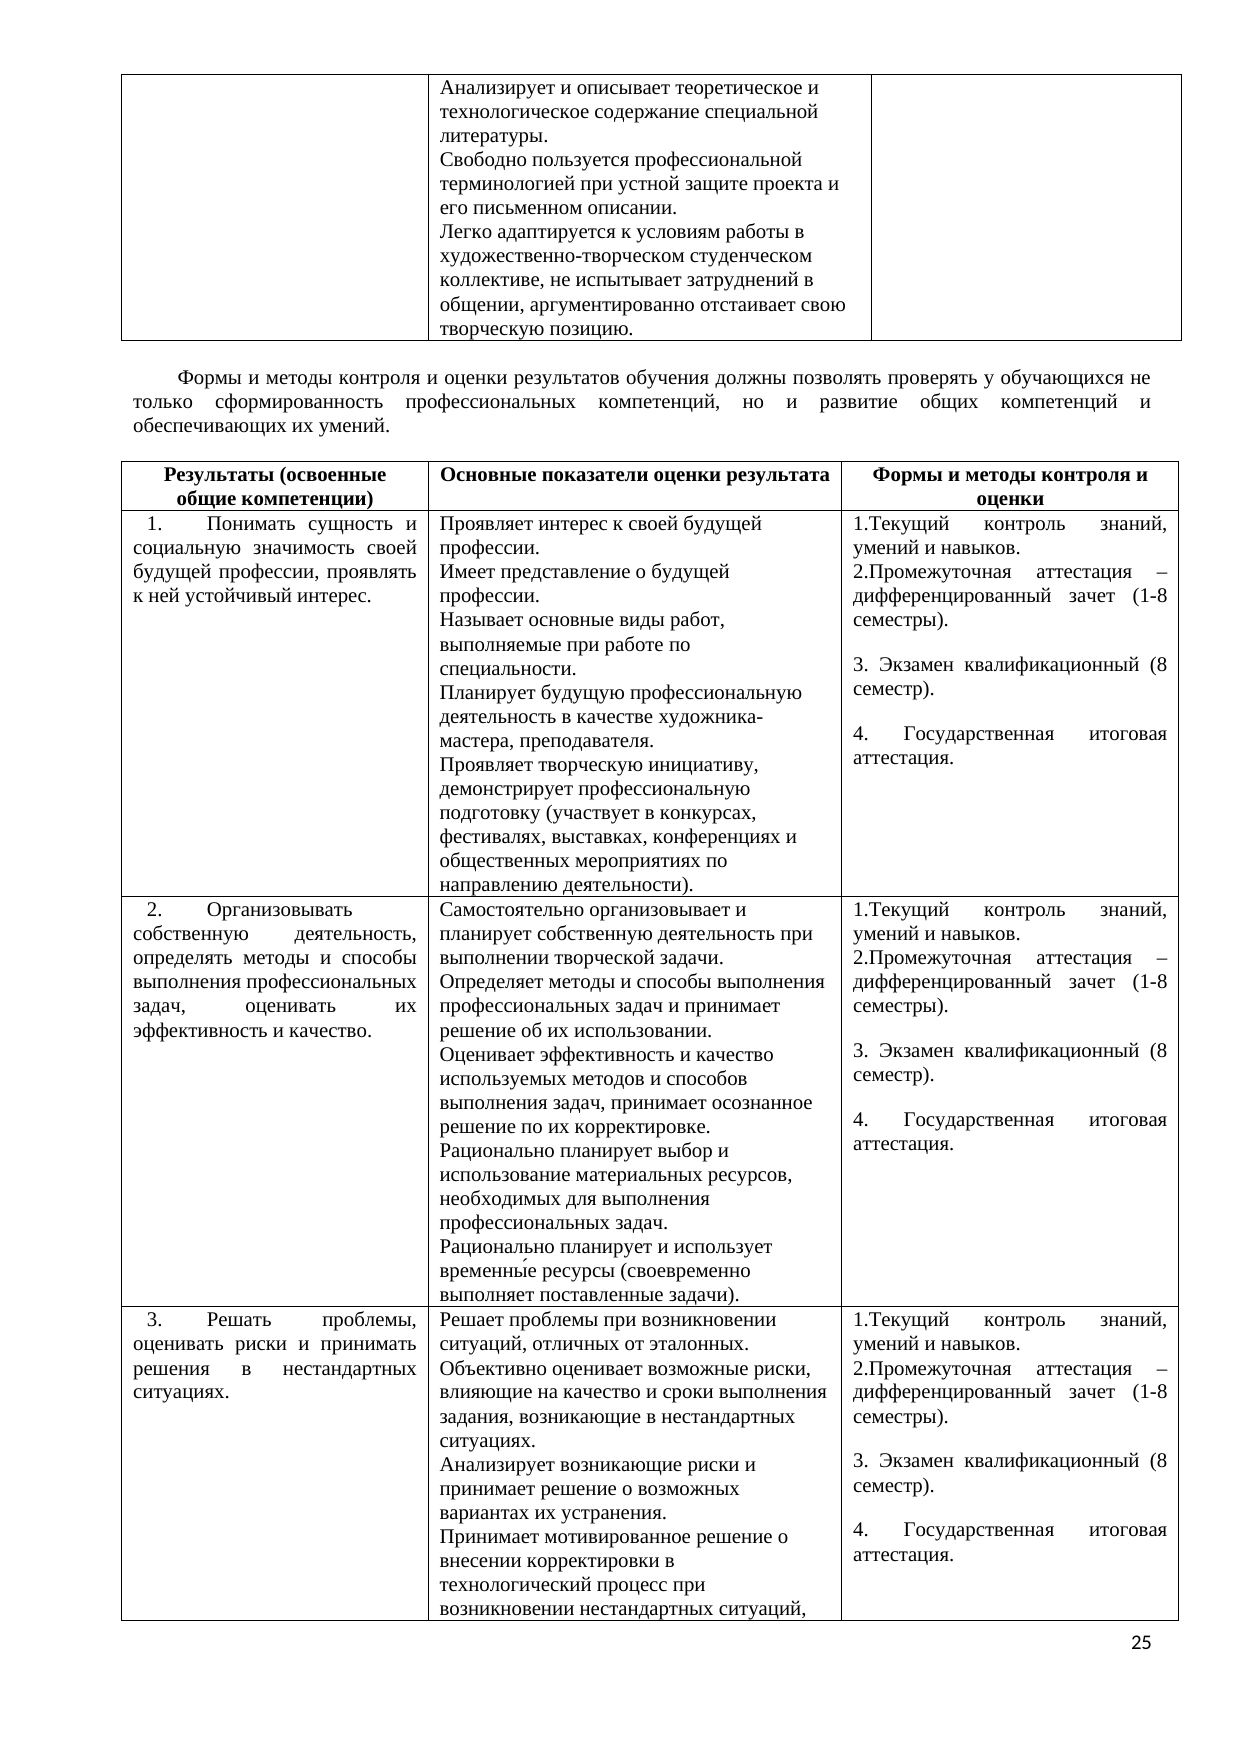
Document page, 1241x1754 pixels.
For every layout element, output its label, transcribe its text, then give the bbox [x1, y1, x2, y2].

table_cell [872, 75, 1181, 339]
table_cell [122, 75, 428, 339]
text Формы и методы контроля и оценки результатов обучения должны позволять проверять у обучающихся не только сформированность профессиональных компетенций, но и развитие общих компетенций и обеспечивающих их умений. [133, 365, 1152, 437]
table_cell Организовывать собственную деятельность, определять методы и способы выполнения профессиональных задач, оценивать их эффективность и качество. [122, 897, 428, 1306]
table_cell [122, 1307, 428, 1620]
table_header Основные показатели оценки результата [429, 462, 841, 510]
table_cell Понимать сущность и социальную значимость своей будущей профессии, проявлять к ней устойчивый интерес. [122, 511, 428, 896]
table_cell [429, 75, 871, 339]
table_cell Проявляет интерес к своей будущей профессии. Имеет представление о будущей профессии. Называет основные виды работ, выполняемые при работе по специальности. Планирует будущую профессиональную деятельность в качестве художника-мастера, преподавателя. Проявляет творческую инициативу, демонстрирует профессиональную подготовку (участвует в конкурсах, фестивалях, выставках, конференциях и общественных мероприятиях по направлению деятельности). [429, 511, 841, 896]
table_cell Самостоятельно организовывает и планирует собственную деятельность при выполнении творческой задачи. Определяет методы и способы выполнения профессиональных задач и принимает решение об их использовании. Оценивает эффективность и качество используемых методов и способов выполнения задач, принимает осознанное решение по их корректировке. Рационально планирует выбор и использование материальных ресурсов, необходимых для выполнения профессиональных задач. Рационально планирует и использует временны́е ресурсы (своевременно выполняет поставленные задачи). [429, 897, 841, 1306]
table_header Формы и методы контроля и оценки [842, 462, 1178, 510]
table_header Результаты (освоенные общие компетенции) [122, 462, 428, 510]
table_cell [842, 1307, 1178, 1620]
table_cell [429, 1307, 841, 1620]
